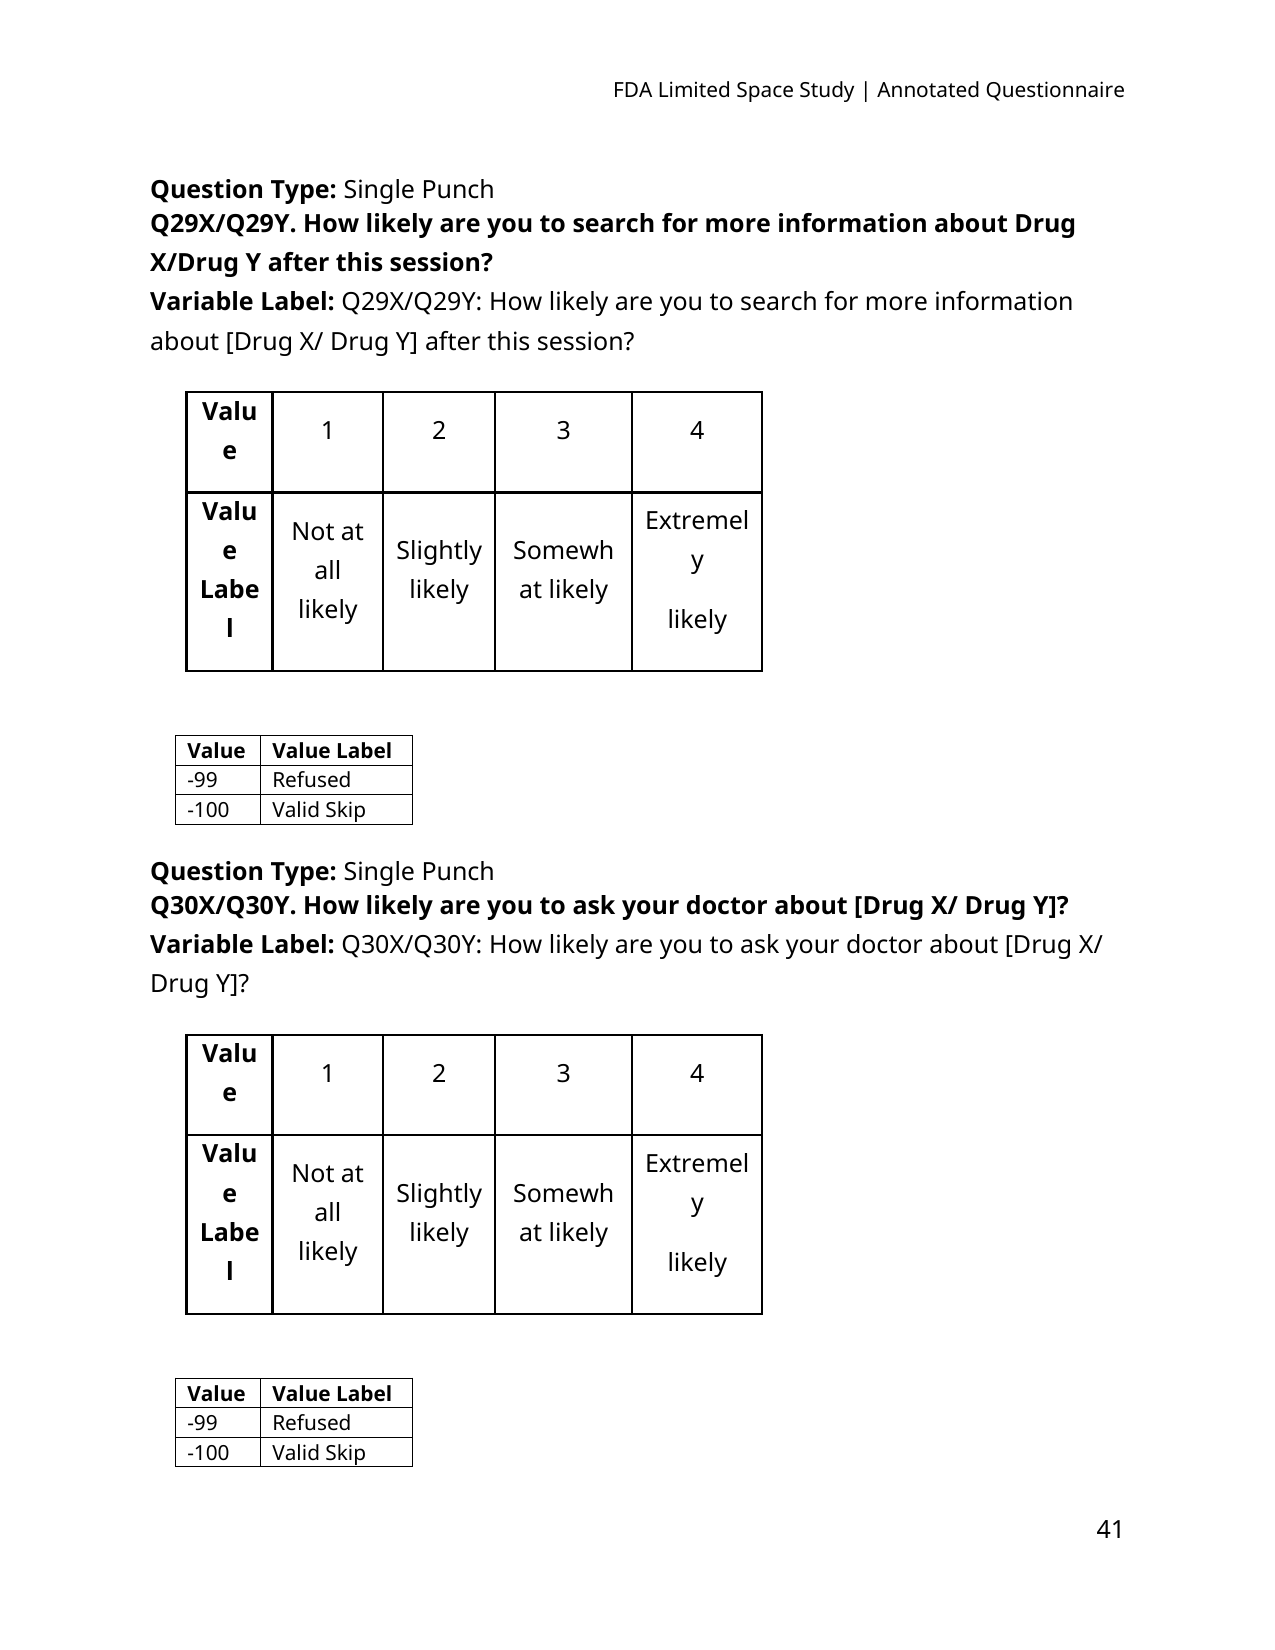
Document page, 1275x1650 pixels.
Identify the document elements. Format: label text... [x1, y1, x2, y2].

text Question Type: Single Punch [150, 172, 1125, 206]
table_cell Valid Skip [261, 795, 412, 823]
table_cell Valid Skip [261, 1438, 412, 1466]
table_cell -99 [176, 766, 260, 794]
table_cell Slightly likely [384, 1136, 494, 1313]
table_header Value [188, 1036, 271, 1134]
table_header 2 [384, 393, 494, 491]
table_header Value Label [261, 736, 412, 764]
table_cell Somewhat likely [496, 494, 631, 670]
table_cell -99 [176, 1408, 260, 1437]
table_cell Slightly likely [384, 494, 494, 670]
table_cell -100 [176, 1438, 260, 1466]
table_header 4 [633, 393, 761, 491]
table_cell -100 [176, 795, 260, 823]
table_cell Value Label [188, 1136, 271, 1313]
table_header 3 [496, 1036, 631, 1134]
table_cell Extremely likely [633, 1136, 761, 1313]
text Variable Label: Q30X/Q30Y: How likely are you to ask your doctor about [Drug X/ Drug Y]? [150, 927, 1125, 1000]
table_cell Somewhat likely [496, 1136, 631, 1313]
table_cell Not at all likely [274, 494, 382, 670]
table_header Value [176, 1379, 260, 1407]
table_header Value Label [261, 1379, 412, 1407]
table_header 2 [384, 1036, 494, 1134]
table_header 4 [633, 1036, 761, 1134]
table_cell Value Label [188, 494, 271, 670]
table_cell Not at all likely [274, 1136, 382, 1313]
table_cell Refused [261, 766, 412, 794]
text Q29X/Q29Y. How likely are you to search for more information about Drug X/Drug Y after this session? [150, 206, 1125, 279]
table_header 1 [274, 393, 382, 491]
table_cell Extremely likely [633, 494, 761, 670]
table_header Value [176, 736, 260, 764]
table_cell Refused [261, 1408, 412, 1437]
table_header 3 [496, 393, 631, 491]
text Question Type: Single Punch [150, 853, 1125, 887]
text Q30X/Q30Y. How likely are you to ask your doctor about [Drug X/ Drug Y]? [150, 887, 1125, 921]
text Variable Label: Q29X/Q29Y: How likely are you to search for more information about [Drug X/ Drug Y] after this session? [150, 284, 1125, 357]
table_header 1 [274, 1036, 382, 1134]
table_header Value [188, 393, 271, 491]
